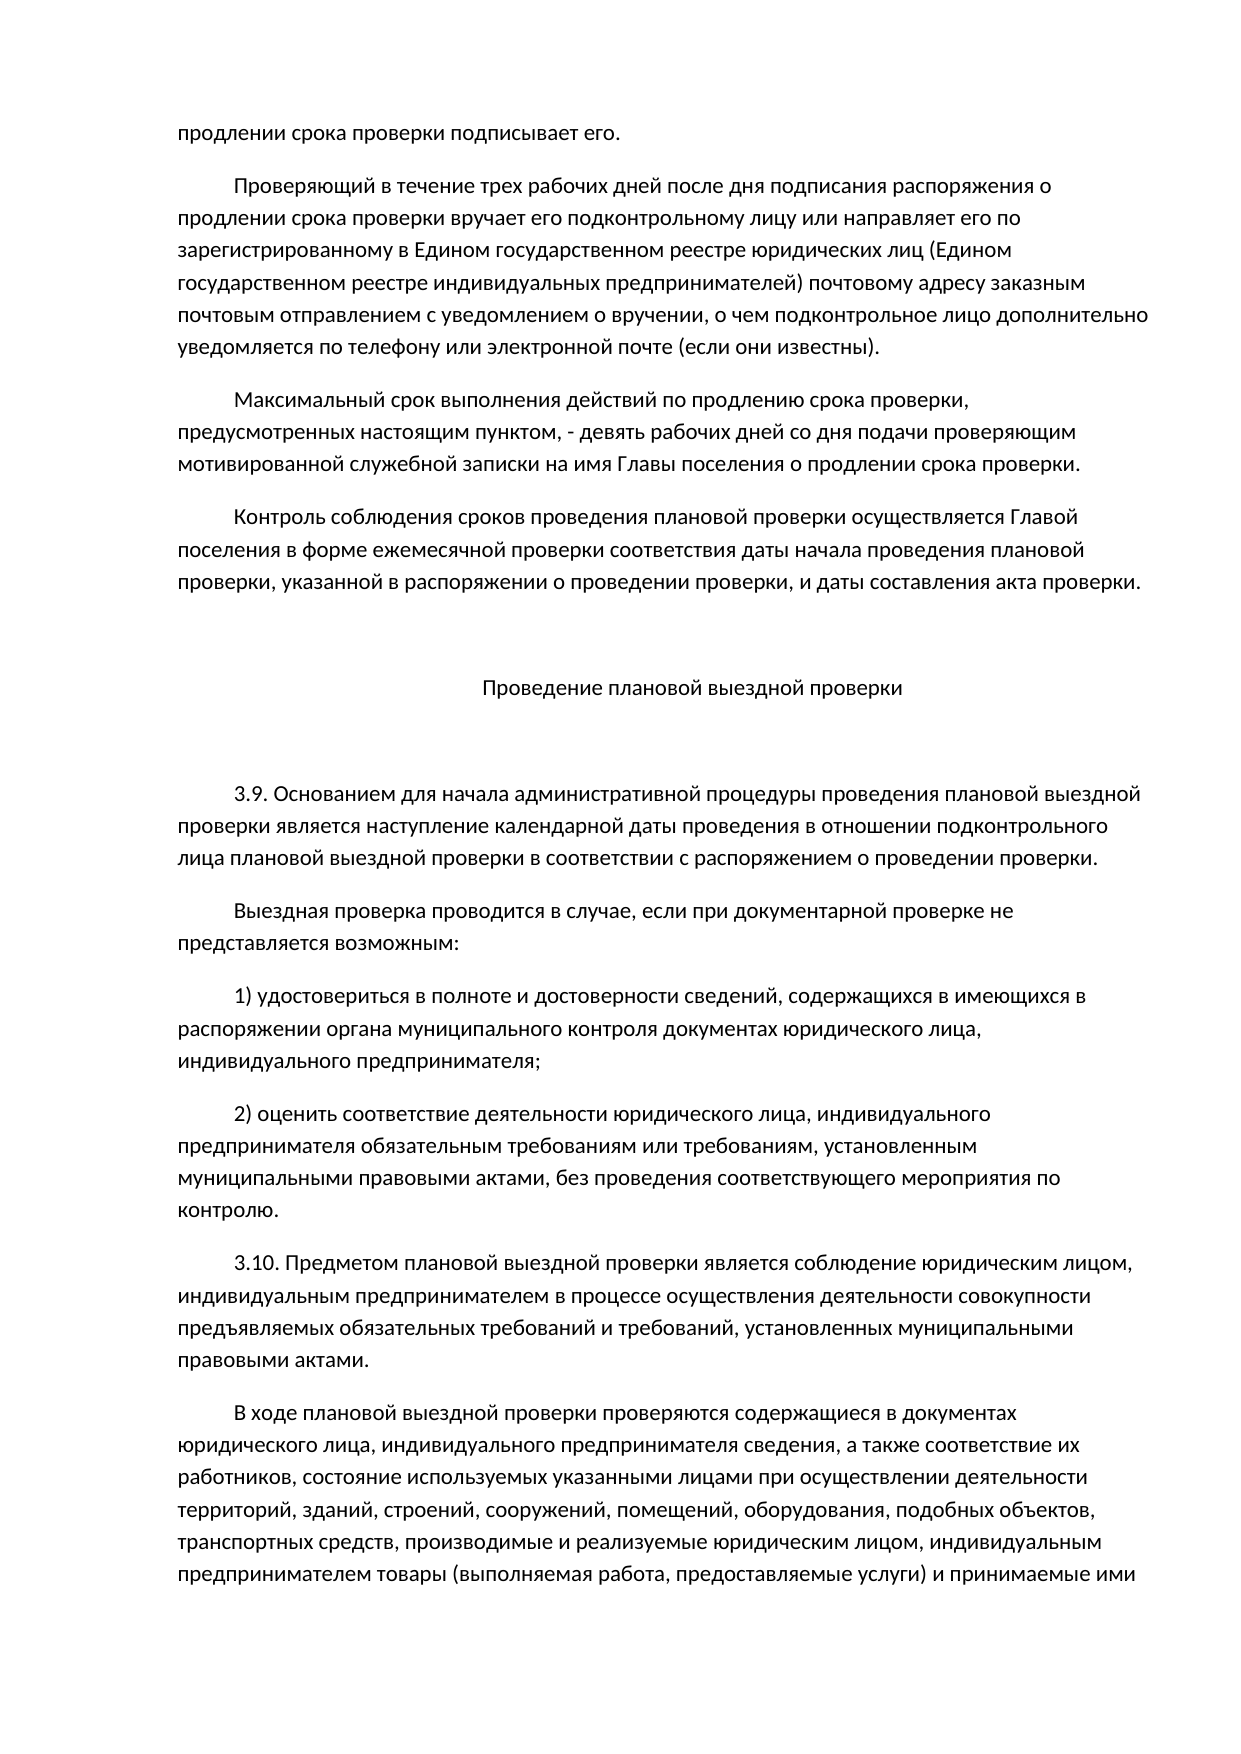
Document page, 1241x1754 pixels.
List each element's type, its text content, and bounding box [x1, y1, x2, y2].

text 3.9. Основанием для начала административной процедуры проведения плановой выездной проверки является наступление календарной даты проведения в отношении подконтрольного лица плановой выездной проверки в соответствии с распоряжением о проведении проверки. [177, 779, 1152, 871]
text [177, 1398, 1152, 1587]
text 1) удостовериться в полноте и достоверности сведений, содержащихся в имеющихся в распоряжении органа муниципального контроля документах юридического лица, индивидуального предпринимателя; [177, 982, 1152, 1074]
text 2) оценить соответствие деятельности юридического лица, индивидуального предпринимателя обязательным требованиям или требованиям, установленным муниципальными правовыми актами, без проведения соответствующего мероприятия по контролю. [177, 1099, 1152, 1223]
text Контроль соблюдения сроков проведения плановой проверки осуществляется Главой поселения в форме ежемесячной проверки соответствия даты начала проведения плановой проверки, указанной в распоряжении о проведении проверки, и даты составления акта проверки. [177, 502, 1152, 595]
text Проведение плановой выездной проверки [177, 673, 1152, 701]
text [177, 118, 1152, 146]
text Проверяющий в течение трех рабочих дней после дня подписания распоряжения о продлении срока проверки вручает его подконтрольному лицу или направляет его по зарегистрированному в Едином государственном реестре юридических лиц (Едином государственном реестре индивидуальных предпринимателей) почтовому адресу заказным почтовым отправлением с уведомлением о вручении, о чем подконтрольное лицо дополнительно уведомляется по телефону или электронной почте (если они известны). [177, 171, 1152, 360]
text 3.10. Предметом плановой выездной проверки является соблюдение юридическим лицом, индивидуальным предпринимателем в процессе осуществления деятельности совокупности предъявляемых обязательных требований и требований, установленных муниципальными правовыми актами. [177, 1248, 1152, 1373]
text Максимальный срок выполнения действий по продлению срока проверки, предусмотренных настоящим пунктом, - девять рабочих дней со дня подачи проверяющим мотивированной служебной записки на имя Главы поселения о продлении срока проверки. [177, 385, 1152, 477]
text Выездная проверка проводится в случае, если при документарной проверке не представляется возможным: [177, 896, 1152, 957]
